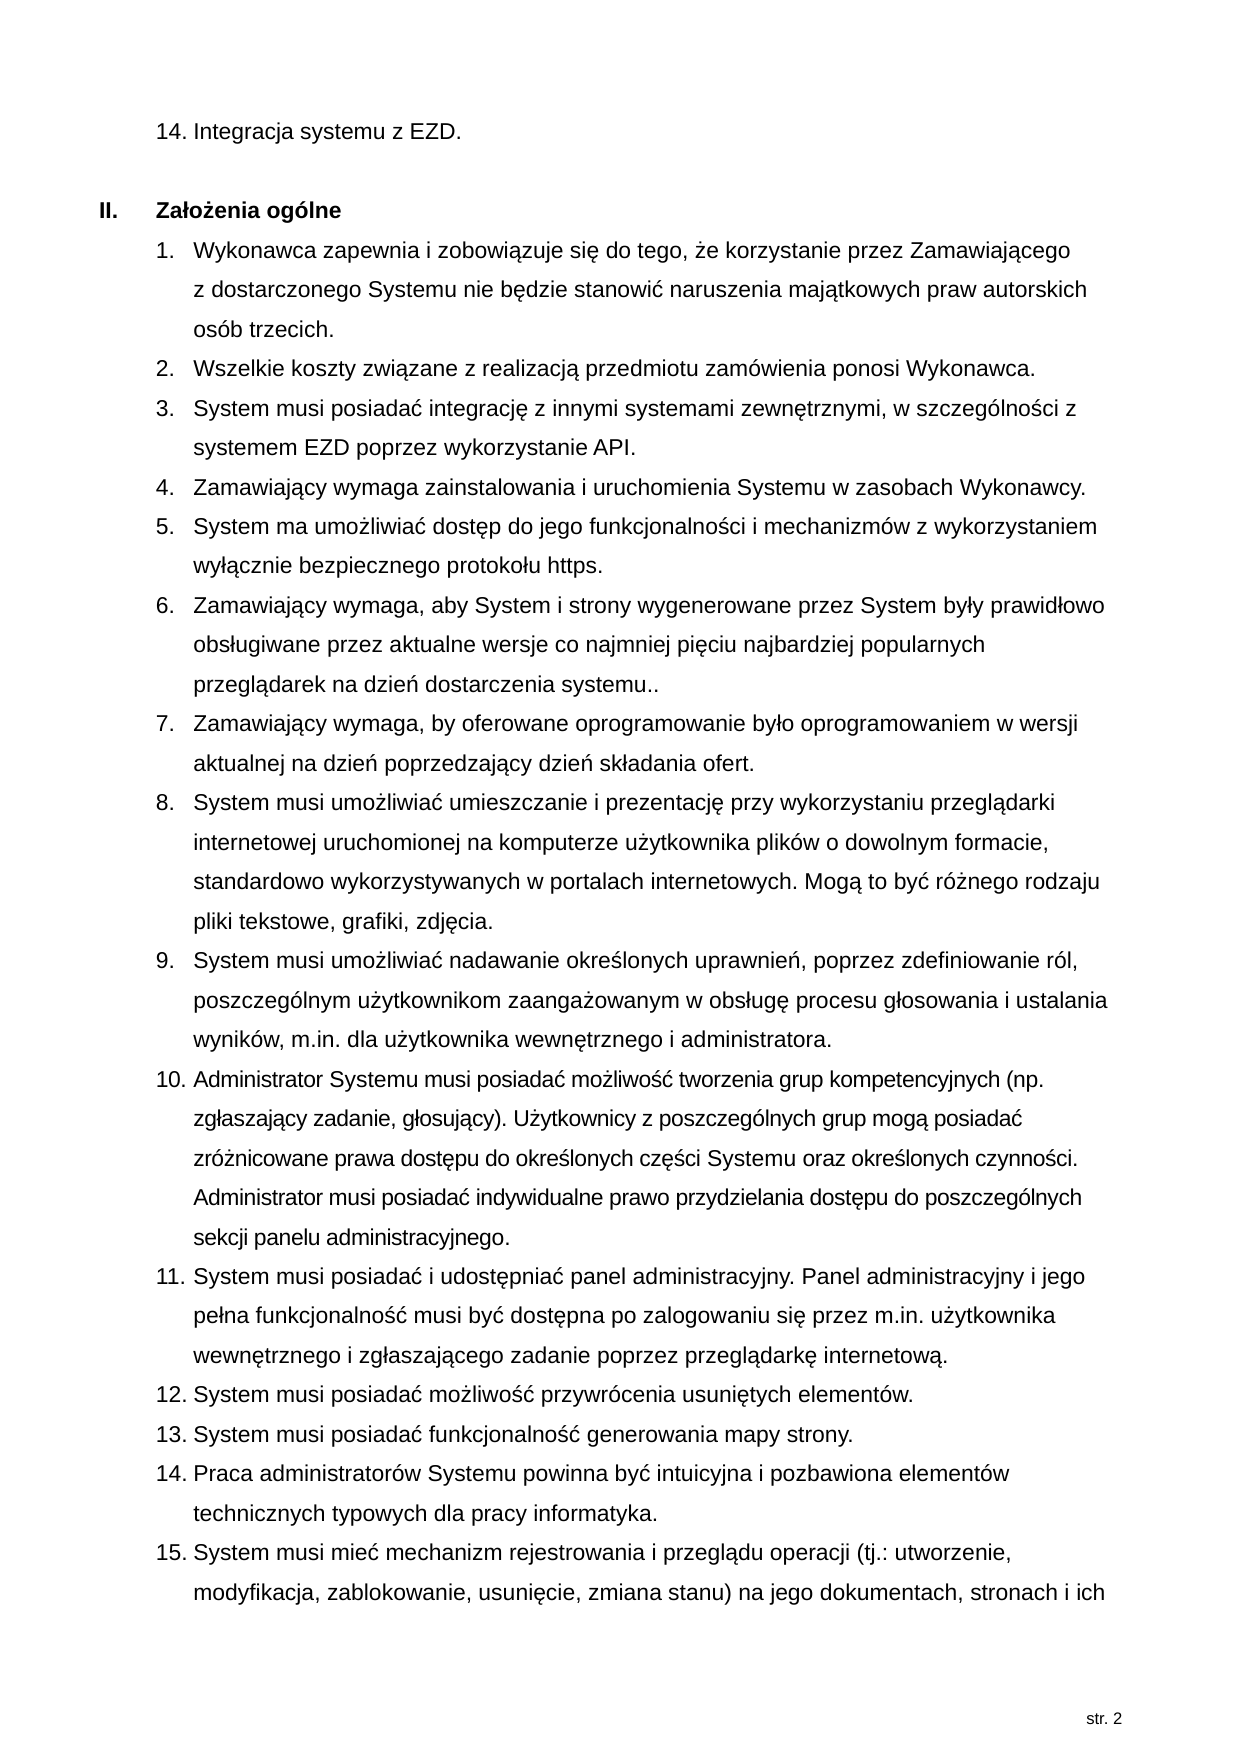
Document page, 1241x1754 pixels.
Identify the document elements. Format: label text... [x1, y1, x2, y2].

list Praca administratorów Systemu powinna być intuicyjna i pozbawiona elementów technicznych typowych dla pracy informatyka. [156, 1460, 1122, 1526]
list System musi posiadać i udostępniać panel administracyjny. Panel administracyjny i jego pełna funkcjonalność musi być dostępna po zalogowaniu się przez m.in. użytkownika wewnętrznego i zgłaszającego zadanie poprzez przeglądarkę internetową. [156, 1263, 1122, 1368]
list System musi posiadać integrację z innymi systemami zewnętrznymi, w szczególności z systemem EZD poprzez wykorzystanie API. [156, 394, 1122, 460]
list Zamawiający wymaga zainstalowania i uruchomienia Systemu w zasobach Wykonawcy. [156, 473, 1122, 500]
subtitle Założenia ogólne [118, 197, 1122, 223]
list System musi posiadać funkcjonalność generowania mapy strony. [156, 1421, 1122, 1447]
list Integracja systemu z EZD. [156, 118, 1122, 144]
list System musi umożliwiać umieszczanie i prezentację przy wykorzystaniu przeglądarki internetowej uruchomionej na komputerze użytkownika plików o dowolnym formacie, standardowo wykorzystywanych w portalach internetowych. Mogą to być różnego rodzaju pliki tekstowe, grafiki, zdjęcia. [156, 789, 1122, 934]
list Wszelkie koszty związane z realizacją przedmiotu zamówienia ponosi Wykonawca. [156, 355, 1122, 381]
list System musi umożliwiać nadawanie określonych uprawnień, poprzez zdefiniowanie ról, poszczególnym użytkownikom zaangażowanym w obsługę procesu głosowania i ustalania wyników, m.in. dla użytkownika wewnętrznego i administratora. [156, 947, 1122, 1052]
list Zamawiający wymaga, aby System i strony wygenerowane przez System były prawidłowo obsługiwane przez aktualne wersje co najmniej pięciu najbardziej popularnych przeglądarek na dzień dostarczenia systemu.. [156, 592, 1122, 697]
list Wykonawca zapewnia i zobowiązuje się do tego, że korzystanie przez Zamawiającego z dostarczonego Systemu nie będzie stanowić naruszenia majątkowych praw autorskich osób trzecich. [156, 237, 1122, 342]
list System ma umożliwiać dostęp do jego funkcjonalności i mechanizmów z wykorzystaniem wyłącznie bezpiecznego protokołu https. [156, 513, 1122, 579]
list Administrator Systemu musi posiadać możliwość tworzenia grup kompetencyjnych (np. zgłaszający zadanie, głosujący). Użytkownicy z poszczególnych grup mogą posiadać zróżnicowane prawa dostępu do określonych części Systemu oraz określonych czynności. Administrator musi posiadać indywidualne prawo przydzielania dostępu do poszczególnych sekcji panelu administracyjnego. [156, 1066, 1122, 1250]
list Zamawiający wymaga, by oferowane oprogramowanie było oprogramowaniem w wersji aktualnej na dzień poprzedzający dzień składania ofert. [156, 710, 1122, 776]
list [156, 1539, 1122, 1605]
list System musi posiadać możliwość przywrócenia usuniętych elementów. [156, 1381, 1122, 1408]
